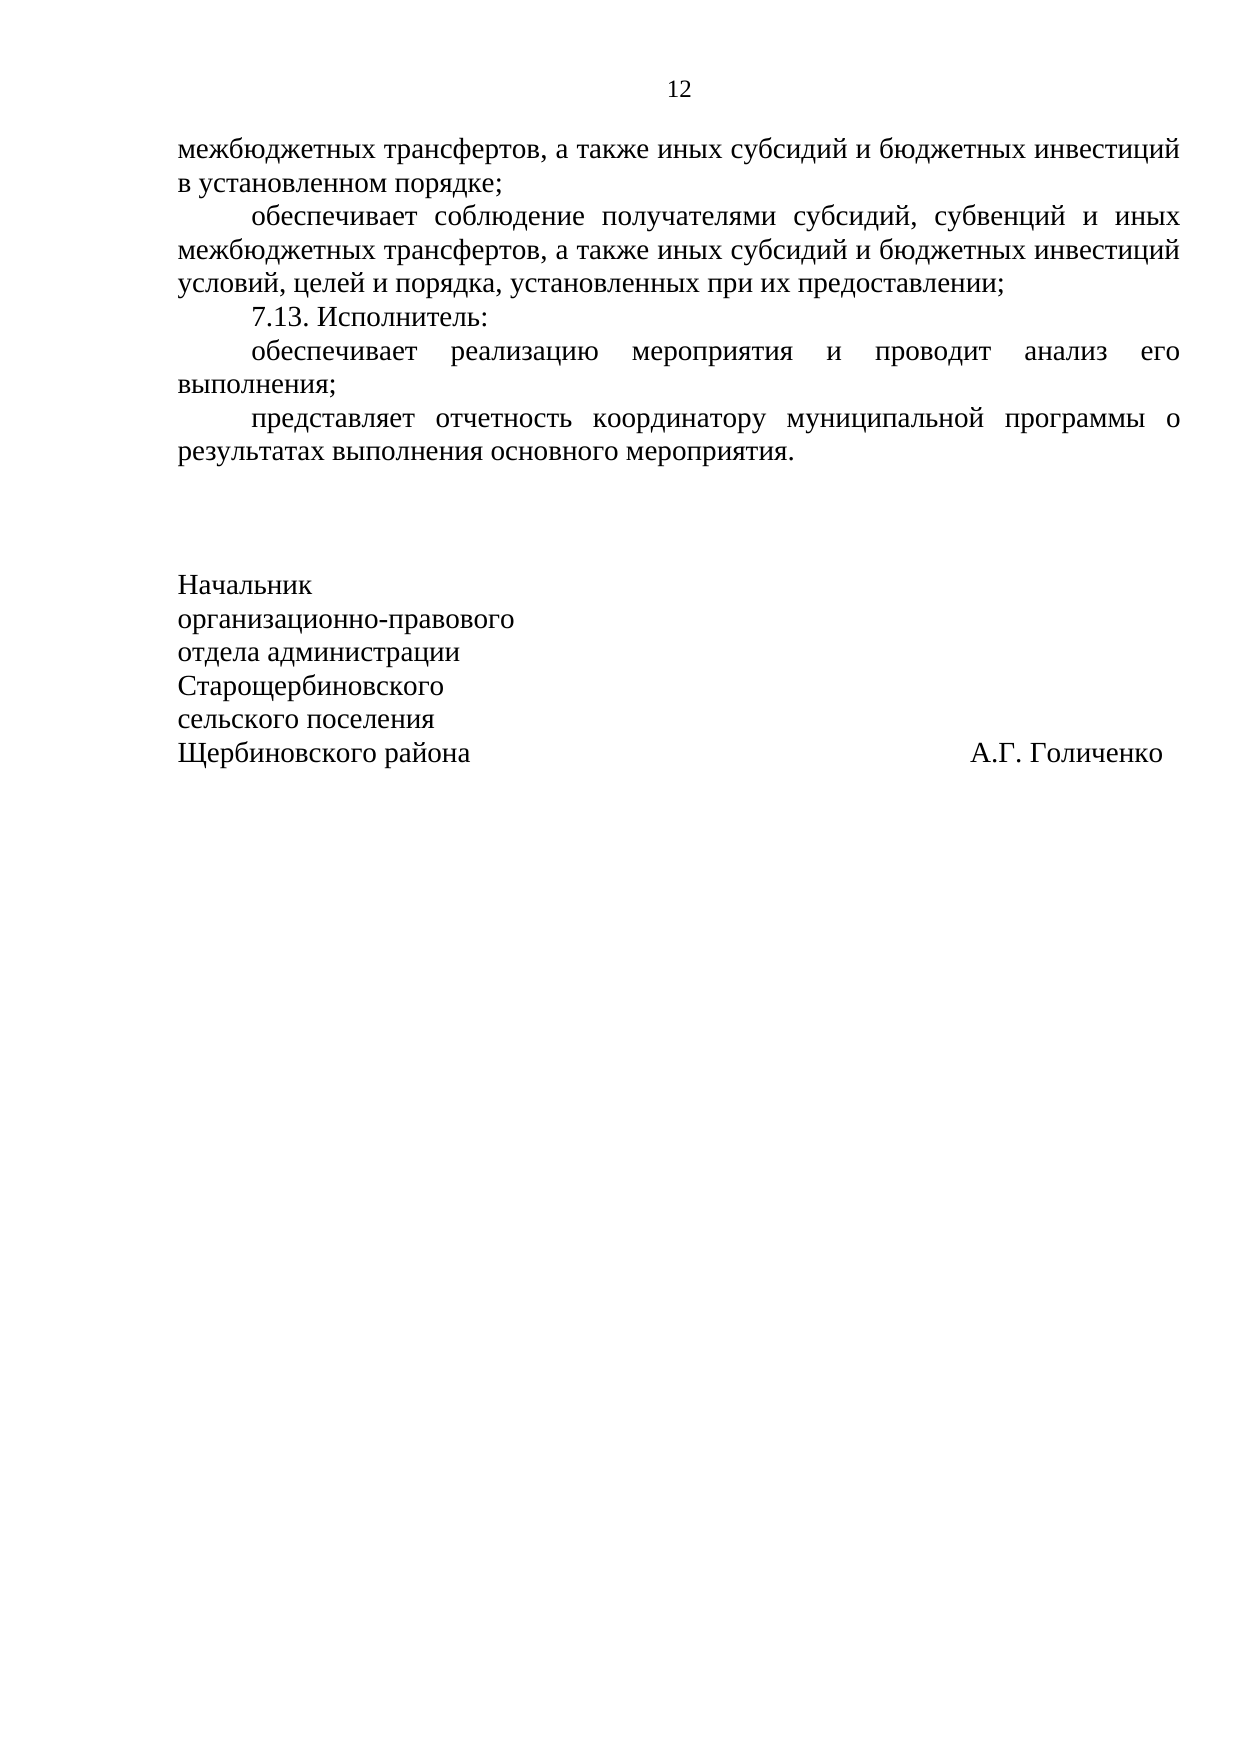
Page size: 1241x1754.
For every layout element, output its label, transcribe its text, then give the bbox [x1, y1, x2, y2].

text отдела администрации [177, 634, 1181, 668]
text обеспечивает реализацию мероприятия и проводит анализ его выполнения; [177, 333, 1181, 400]
text Старощербиновского [177, 668, 1181, 702]
text Начальник [177, 567, 1181, 601]
text 7.13. Исполнитель: [177, 299, 1181, 333]
text сельского поселения [177, 702, 1181, 735]
text представляет отчетность координатору муниципальной программы о результатах выполнения основного мероприятия. [177, 400, 1181, 467]
text организационно-правового [177, 601, 1181, 634]
text Щербиновского района А.Г. Голиченко [177, 735, 1181, 769]
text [177, 131, 1181, 198]
text обеспечивает соблюдение получателями субсидий, субвенций и иных межбюджетных трансфертов, а также иных субсидий и бюджетных инвестиций условий, целей и порядка, установленных при их предоставлении; [177, 198, 1181, 299]
